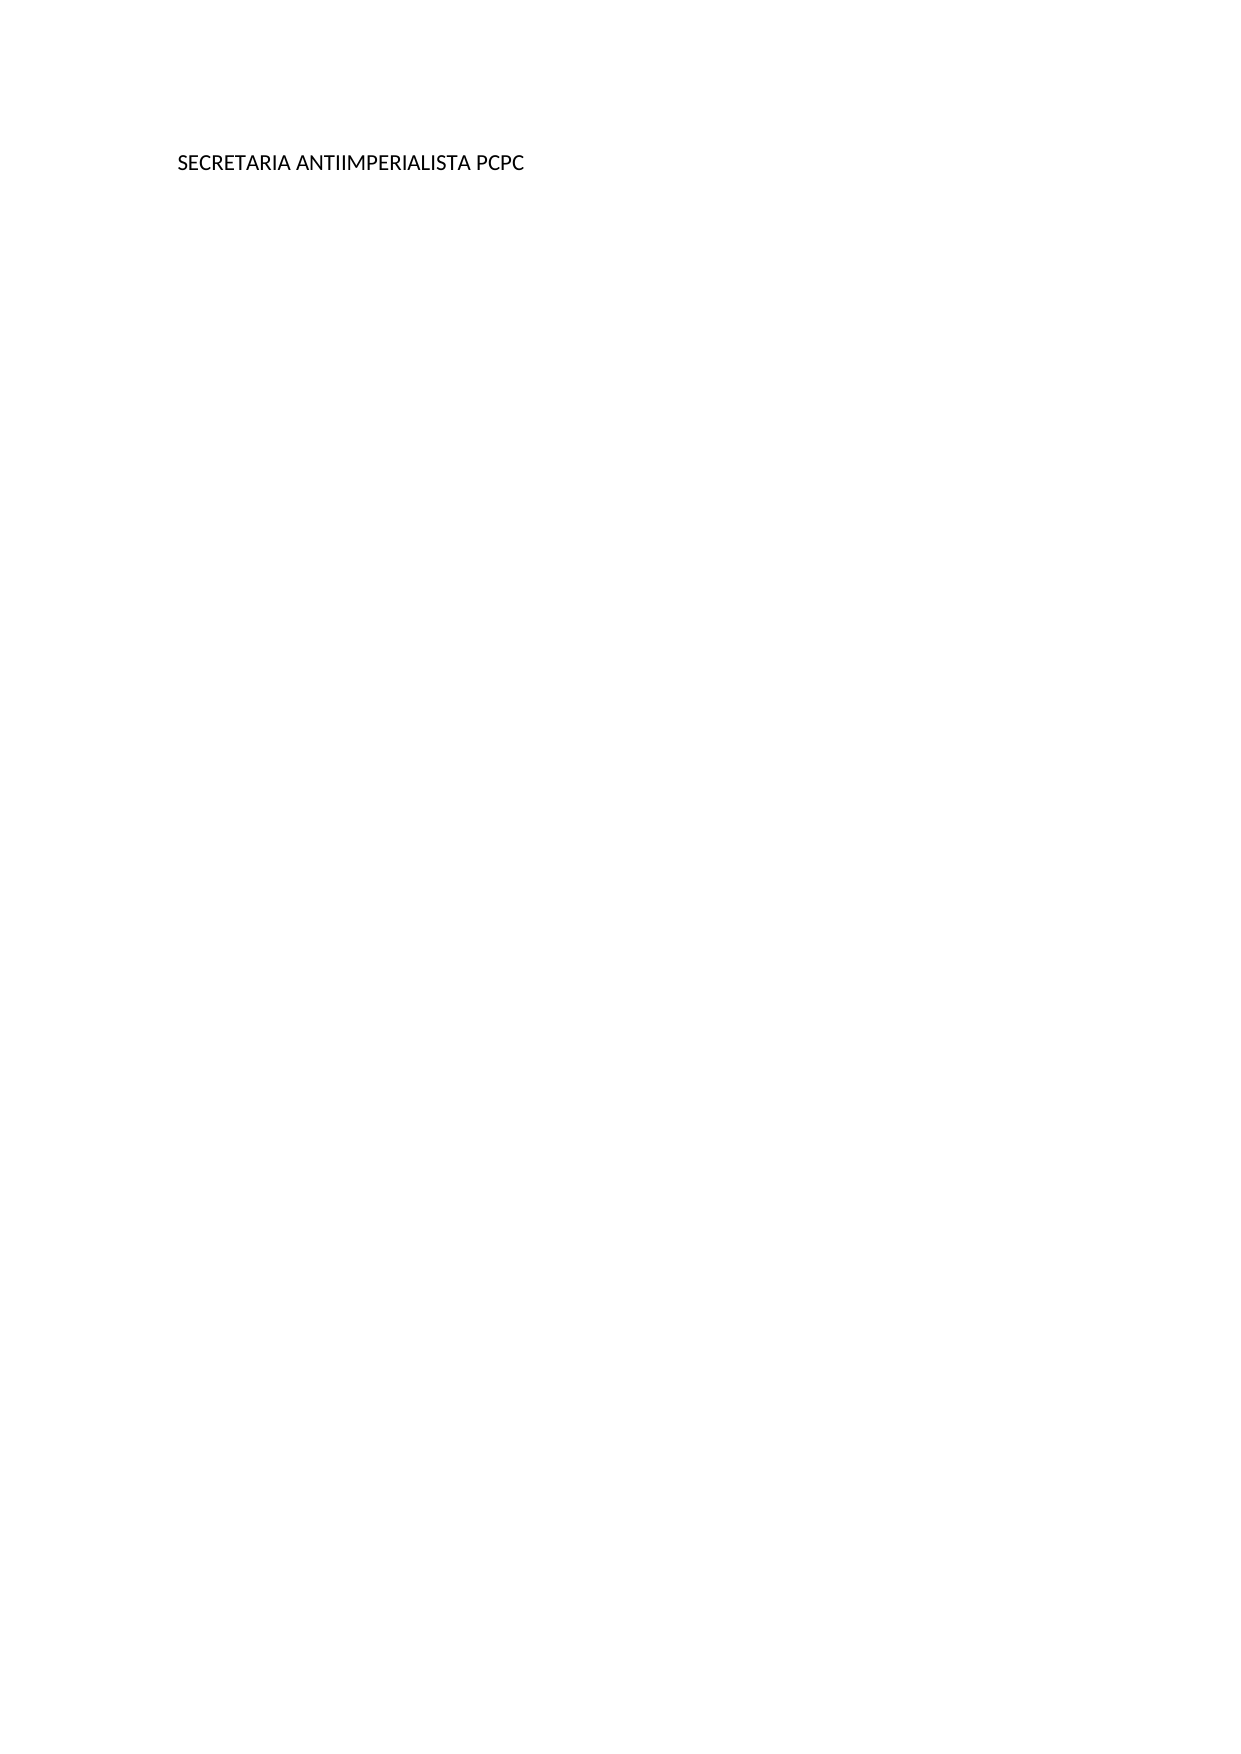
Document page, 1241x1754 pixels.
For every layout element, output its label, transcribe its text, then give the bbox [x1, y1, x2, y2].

text SECRETARIA ANTIIMPERIALISTA PCPC [177, 148, 1063, 176]
